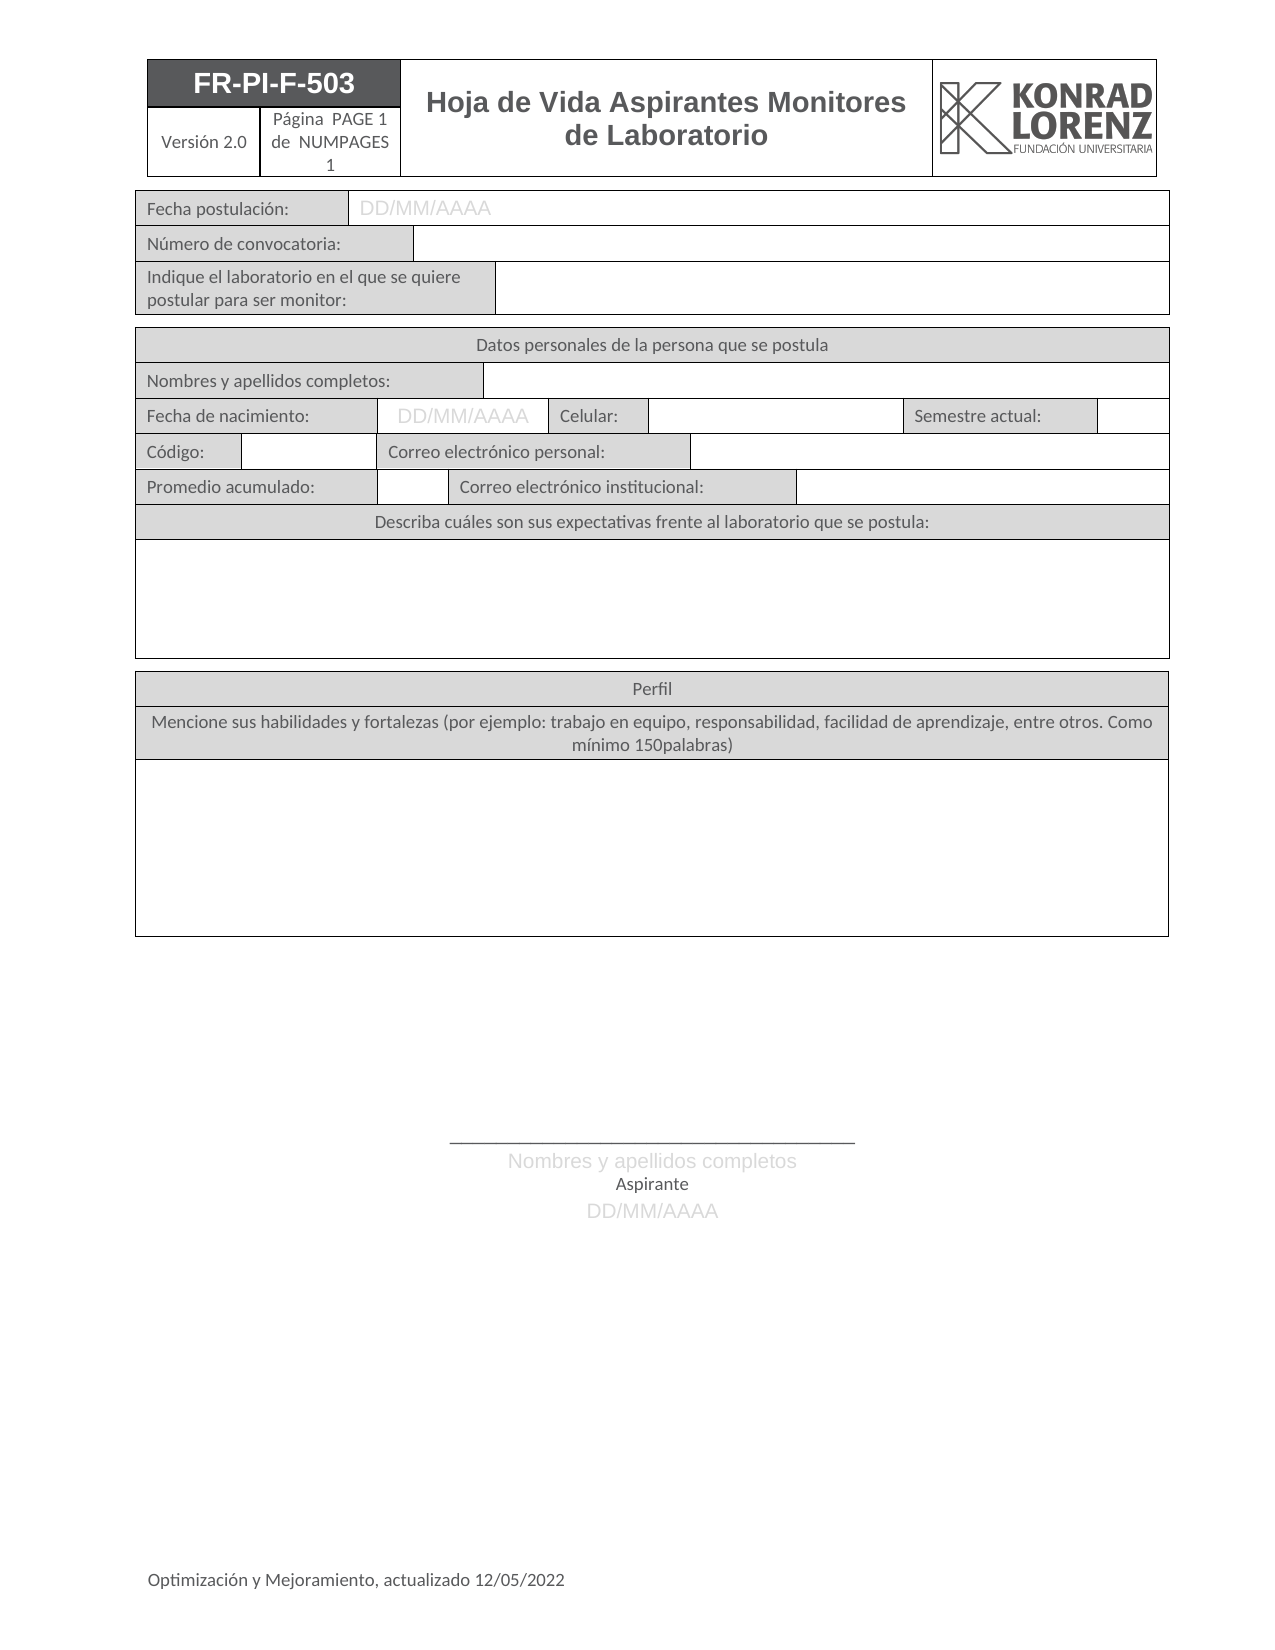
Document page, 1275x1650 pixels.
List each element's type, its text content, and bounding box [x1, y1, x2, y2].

table_cell [136, 505, 1169, 539]
table_cell [378, 470, 448, 504]
table_cell [797, 470, 1169, 504]
table_cell [549, 399, 648, 433]
table_cell [136, 470, 377, 504]
table_cell [377, 434, 690, 468]
table_cell [136, 434, 241, 468]
table_cell [378, 399, 548, 433]
table_header [349, 191, 1169, 225]
table_cell [242, 434, 376, 468]
table_cell [136, 540, 1169, 657]
table_cell [414, 226, 1169, 261]
picture [939, 81, 1153, 155]
table_cell [449, 470, 796, 504]
table_cell [691, 434, 1169, 468]
table_cell [496, 262, 1169, 314]
table_cell [136, 760, 1168, 936]
table_cell [484, 363, 1169, 398]
table_cell [1098, 399, 1169, 433]
table_cell [649, 399, 903, 433]
table_cell [904, 399, 1097, 433]
table_header ___________________________________ [416, 960, 888, 1226]
